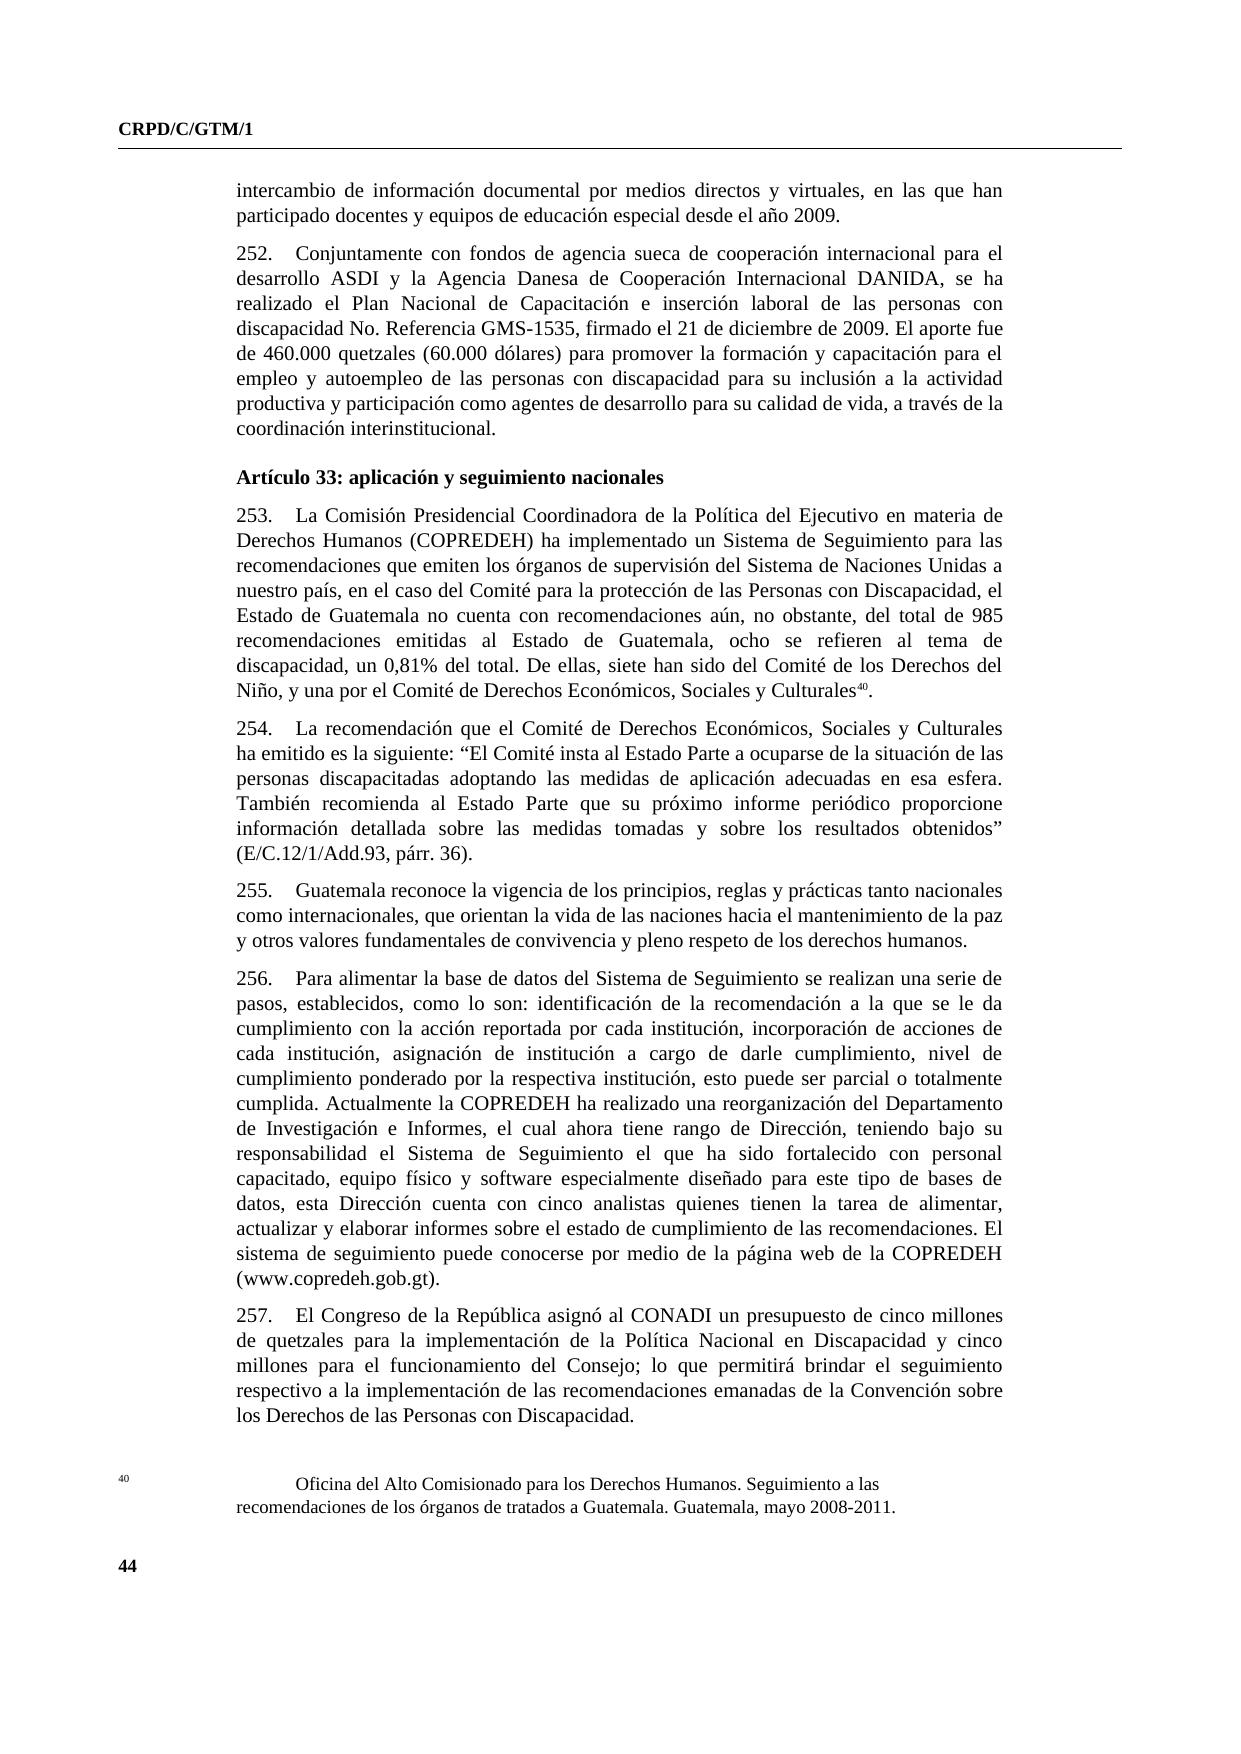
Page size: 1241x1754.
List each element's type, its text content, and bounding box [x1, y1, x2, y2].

text 254. La recomendación que el Comité de Derechos Económicos, Sociales y Culturales ha emitido es la siguiente: “El Comité insta al Estado Parte a ocuparse de la situación de las personas discapacitadas adoptando las medidas de aplicación adecuadas en esa esfera. También recomienda al Estado Parte que su próximo informe periódico proporcione información detallada sobre las medidas tomadas y sobre los resultados obtenidos” (E/C.12/1/Add.93, párr. 36). [236, 715, 1004, 865]
text 257. El Congreso de la República asignó al CONADI un presupuesto de cinco millones de quetzales para la implementación de la Política Nacional en Discapacidad y cinco millones para el funcionamiento del Consejo; lo que permitirá brindar el seguimiento respectivo a la implementación de las recomendaciones emanadas de la Convención sobre los Derechos de las Personas con Discapacidad. [236, 1302, 1004, 1427]
text 252. Conjuntamente con fondos de agencia sueca de cooperación internacional para el desarrollo ASDI y la Agencia Danesa de Cooperación Internacional DANIDA, se ha realizado el Plan Nacional de Capacitación e inserción laboral de las personas con discapacidad No. Referencia GMS-1535, firmado el 21 de diciembre de 2009. El aporte fue de 460.000 quetzales (60.000 dólares) para promover la formación y capacitación para el empleo y autoempleo de las personas con discapacidad para su inclusión a la actividad productiva y participación como agentes de desarrollo para su calidad de vida, a través de la coordinación interinstitucional. [236, 240, 1004, 440]
text 256. Para alimentar la base de datos del Sistema de Seguimiento se realizan una serie de pasos, establecidos, como lo son: identificación de la recomendación a la que se le da cumplimiento con la acción reportada por cada institución, incorporación de acciones de cada institución, asignación de institución a cargo de darle cumplimiento, nivel de cumplimiento ponderado por la respectiva institución, esto puede ser parcial o totalmente cumplida. Actualmente la COPREDEH ha realizado una reorganización del Departamento de Investigación e Informes, el cual ahora tiene rango de Dirección, teniendo bajo su responsabilidad el Sistema de Seguimiento el que ha sido fortalecido con personal capacitado, equipo físico y software especialmente diseñado para este tipo de bases de datos, esta Dirección cuenta con cinco analistas quienes tienen la tarea de alimentar, actualizar y elaborar informes sobre el estado de cumplimiento de las recomendaciones. El sistema de seguimiento puede conocerse por medio de la página web de la COPREDEH (www.copredeh.gob.gt). [236, 965, 1004, 1290]
text 253. La Comisión Presidencial Coordinadora de la Política del Ejecutivo en materia de Derechos Humanos (COPREDEH) ha implementado un Sistema de Seguimiento para las recomendaciones que emiten los órganos de supervisión del Sistema de Naciones Unidas a nuestro país, en el caso del Comité para la protección de las Personas con Discapacidad, el Estado de Guatemala no cuenta con recomendaciones aún, no obstante, del total de 985 recomendaciones emitidas al Estado de Guatemala, ocho se refieren al tema de discapacidad, un 0,81% del total. De ellas, siete han sido del Comité de los Derechos del Niño, y una por el Comité de Derechos Económicos, Sociales y Culturales. [236, 502, 1004, 702]
text 255. Guatemala reconoce la vigencia de los principios, reglas y prácticas tanto nacionales como internacionales, que orientan la vida de las naciones hacia el mantenimiento de la paz y otros valores fundamentales de convivencia y pleno respeto de los derechos humanos. [236, 877, 1004, 952]
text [236, 177, 1004, 227]
text Artículo 33: aplicación y seguimiento nacionales [118, 465, 1004, 490]
